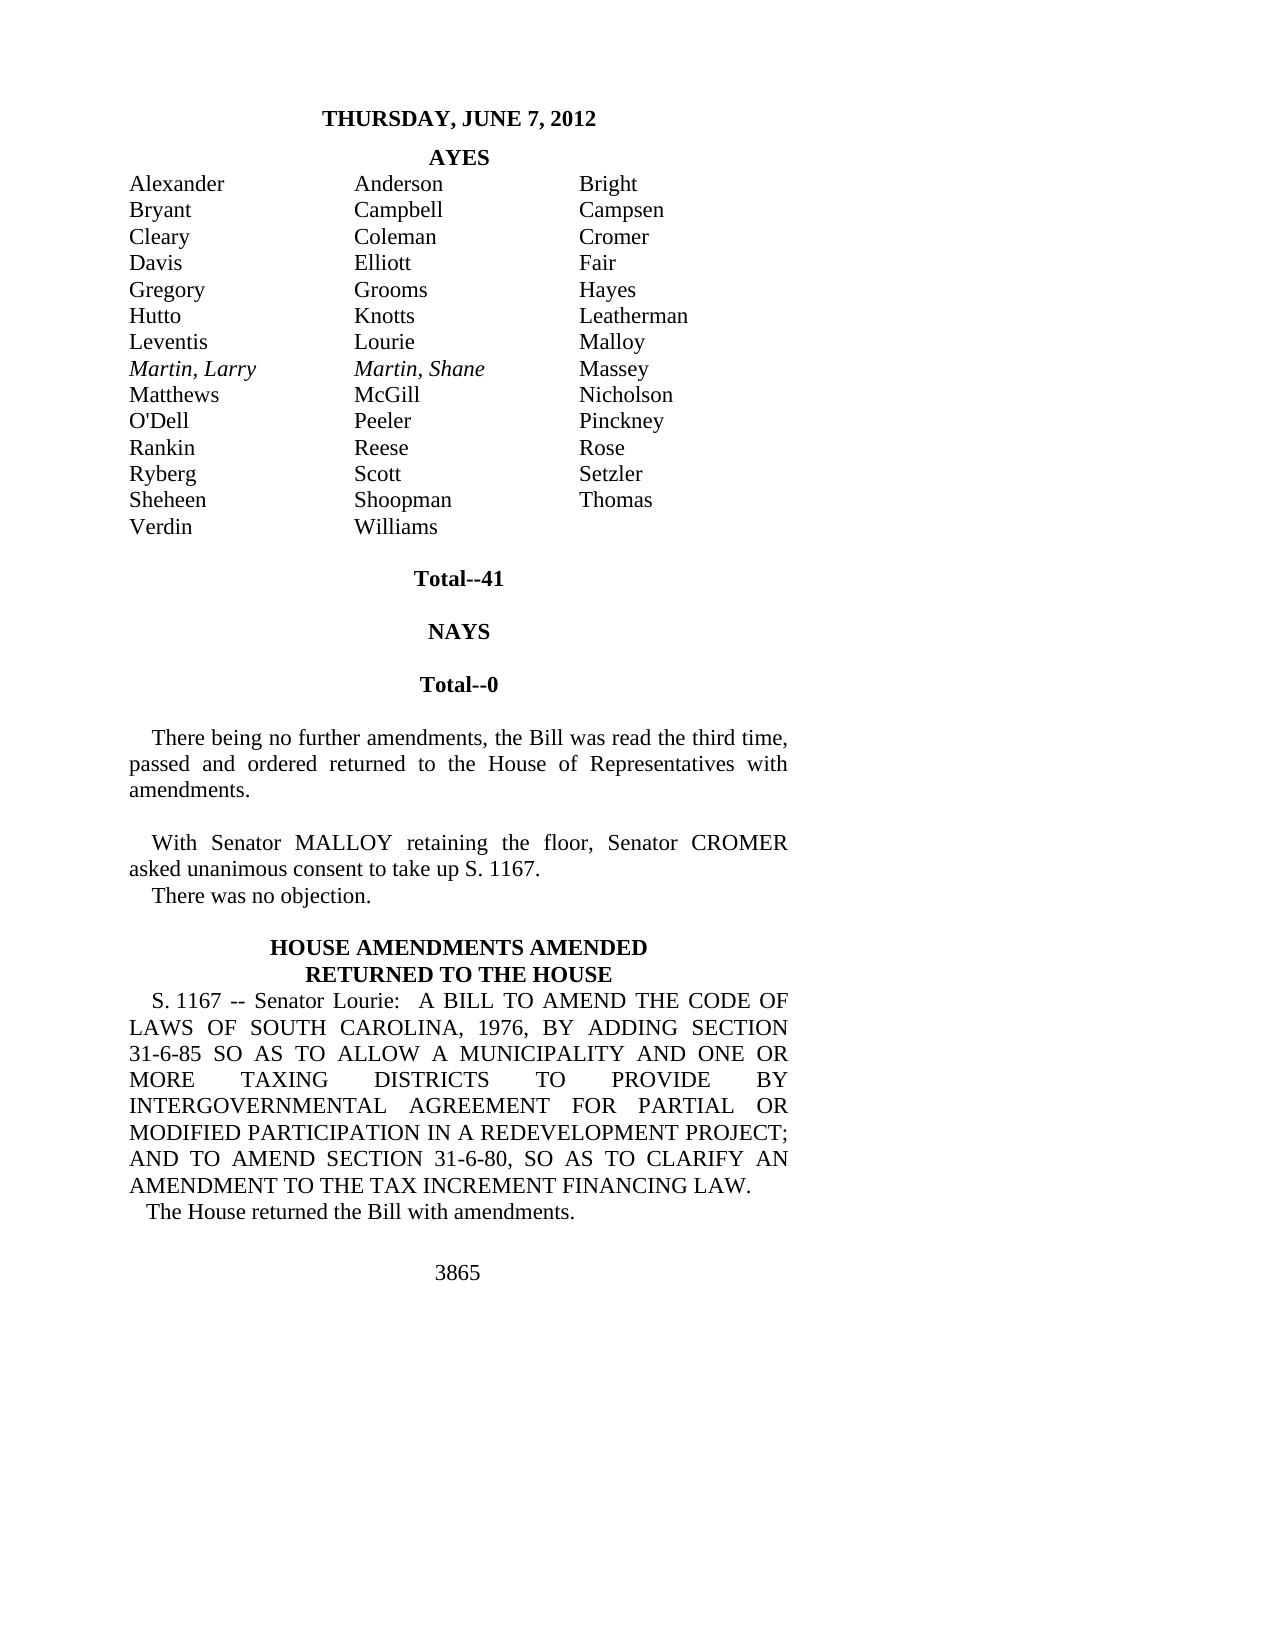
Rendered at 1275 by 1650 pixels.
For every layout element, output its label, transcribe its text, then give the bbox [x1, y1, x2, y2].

text Davis Elliott Fair [129, 249, 789, 276]
text AYES [129, 144, 789, 170]
text Total--41 [129, 566, 789, 592]
text Total--0 [129, 671, 789, 697]
text Alexander Anderson Bright [129, 170, 789, 197]
text Rankin Reese Rose [129, 434, 789, 460]
text RETURNED TO THE HOUSE [129, 961, 789, 987]
text Cleary Coleman Cromer [129, 223, 789, 249]
text Matthews McGill Nicholson [129, 381, 789, 407]
text Ryberg Scott Setzler [129, 460, 789, 486]
text Verdin Williams [129, 513, 789, 539]
text Martin, Larry Martin, Shane Massey [129, 355, 789, 381]
text O'Dell Peeler Pinckney [129, 407, 789, 434]
text Hutto Knotts Leatherman [129, 302, 789, 328]
text Leventis Lourie Malloy [129, 328, 789, 355]
text With Senator MALLOY retaining the floor, Senator CROMER asked unanimous consent to take up S. 1167. [129, 829, 789, 882]
text There being no further amendments, the Bill was read the third time, passed and ordered returned to the House of Representatives with amendments. [129, 724, 789, 803]
text Bryant Campbell Campsen [129, 197, 789, 223]
text The House returned the Bill with amendments. [129, 1198, 789, 1224]
text Sheheen Shoopman Thomas [129, 486, 789, 513]
text HOUSE AMENDMENTS AMENDED [129, 934, 789, 961]
text NAYS [129, 618, 789, 644]
text There was no objection. [129, 882, 789, 908]
text S. 1167 -- Senator Lourie: A BILL TO AMEND THE CODE OF LAWS OF SOUTH CAROLINA, 1976, BY ADDING SECTION 31-6-85 SO AS TO ALLOW A MUNICIPALITY AND ONE OR MORE TAXING DISTRICTS TO PROVIDE BY INTERGOVERNMENTAL AGREEMENT FOR PARTIAL OR MODIFIED PARTICIPATION IN A REDEVELOPMENT PROJECT; AND TO AMEND SECTION 31-6-80, SO AS TO CLARIFY AN AMENDMENT TO THE TAX INCREMENT FINANCING LAW. [129, 987, 789, 1198]
text Gregory Grooms Hayes [129, 276, 789, 302]
